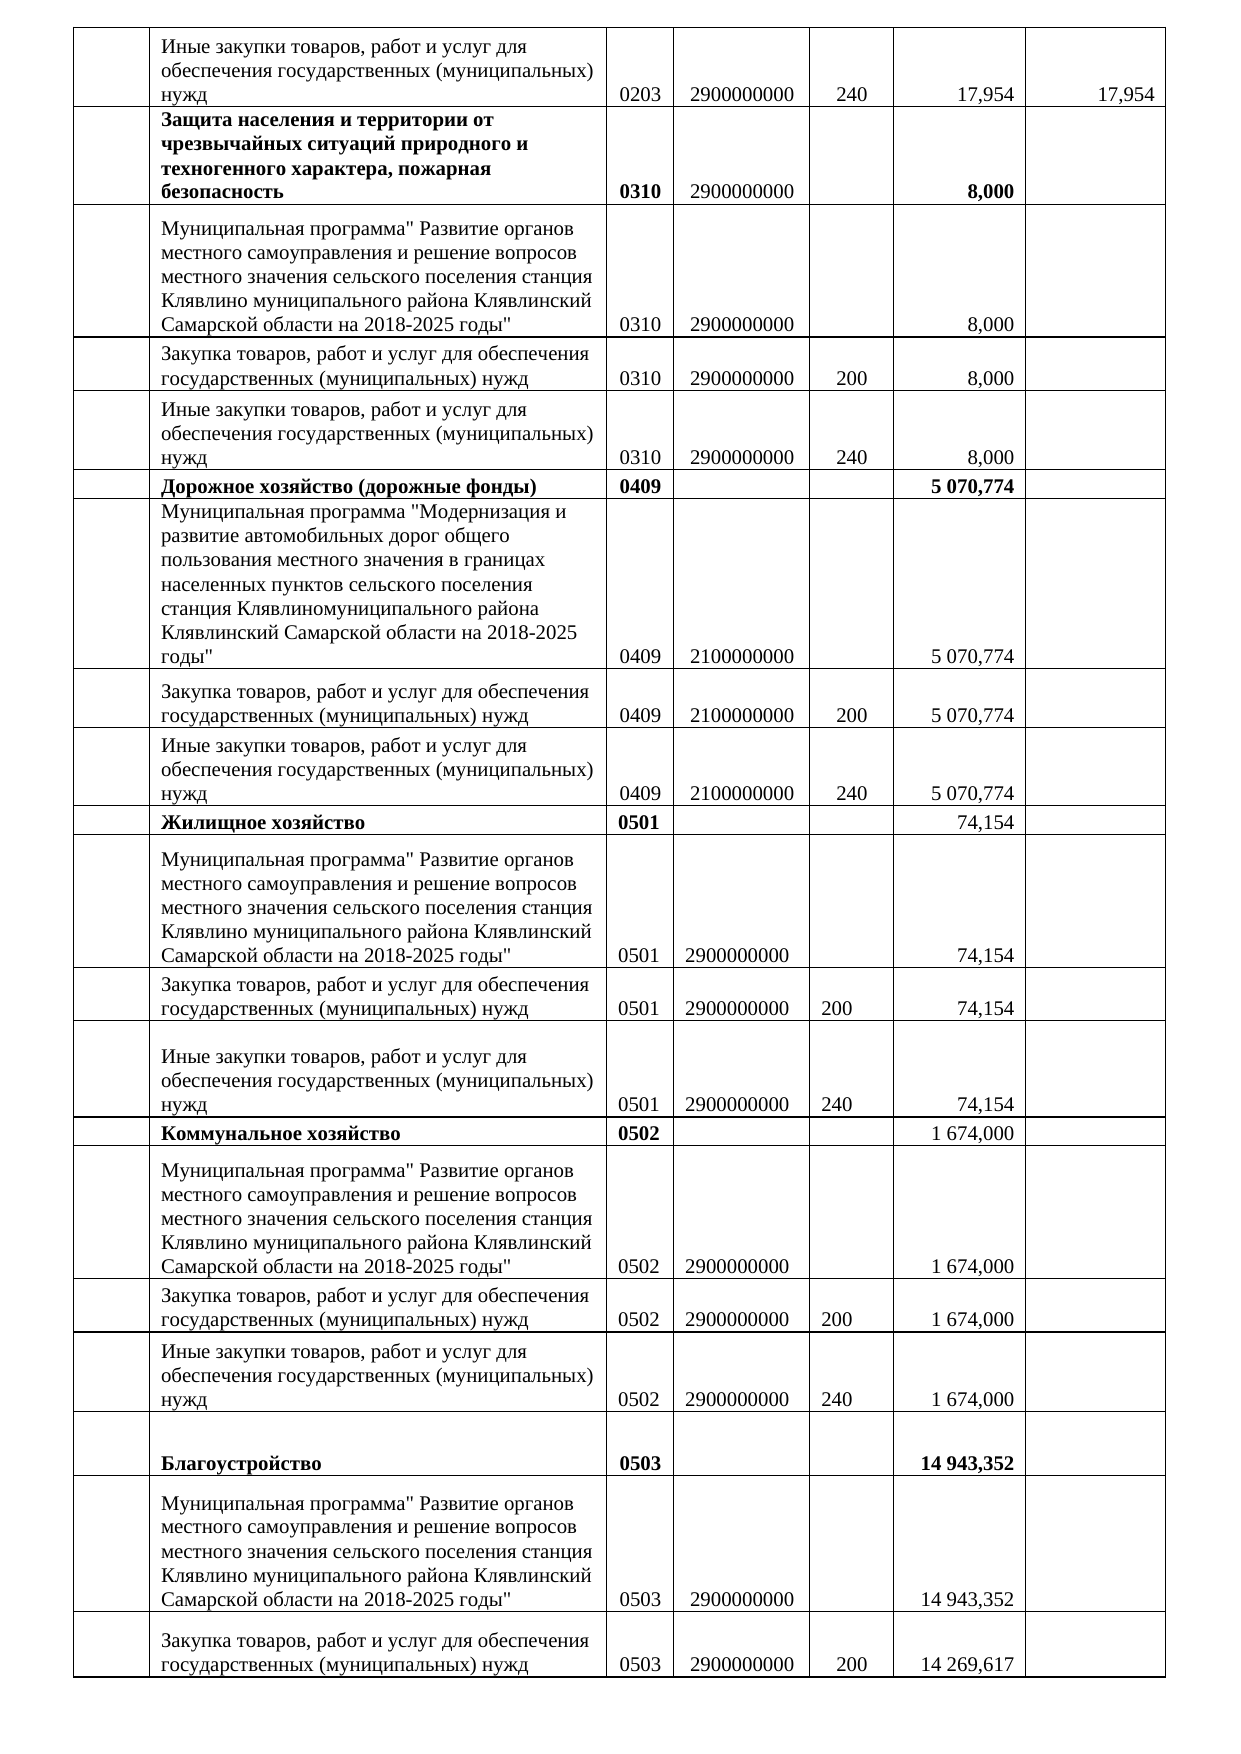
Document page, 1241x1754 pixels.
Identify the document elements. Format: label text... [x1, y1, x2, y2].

table_cell [1026, 107, 1165, 203]
table_cell 2900000000 [674, 391, 809, 469]
table_cell Жилищное хозяйство [150, 806, 606, 834]
table_cell 74,154 [894, 968, 1025, 1020]
table_cell 1 674,000 [894, 1118, 1025, 1145]
table_cell 5 070,774 [894, 669, 1025, 727]
table_cell Дорожное хозяйство (дорожные фонды) [150, 470, 606, 498]
table_cell Муниципальная программа "Модернизация и развитие автомобильных дорог общего пользования местного значения в границах населенных пунктов сельского поселения станция Клявлиномуниципального района Клявлинский Самарской области на 2018-2025 годы" [150, 499, 606, 668]
table_cell [810, 1146, 893, 1278]
table_cell [74, 1118, 149, 1145]
table_cell 0502 [607, 1146, 673, 1278]
table_cell 1 674,000 [894, 1279, 1025, 1331]
table_cell 2900000000 [674, 1146, 809, 1278]
table_cell 1 674,000 [894, 1146, 1025, 1278]
table_cell 14 943,352 [894, 1476, 1025, 1611]
table_cell [1026, 1333, 1165, 1411]
table_cell [1026, 1476, 1165, 1611]
table_cell [1026, 669, 1165, 727]
table_cell [74, 205, 149, 336]
table_cell [1026, 1412, 1165, 1475]
table_cell 0503 [607, 1476, 673, 1611]
table_cell [674, 806, 809, 834]
table_cell [1026, 806, 1165, 834]
table_cell 0501 [607, 968, 673, 1020]
table_cell 0502 [607, 1333, 673, 1411]
table_cell [674, 1412, 809, 1475]
table_cell [74, 1612, 149, 1676]
table_cell [74, 107, 149, 203]
table_cell 0501 [607, 806, 673, 834]
table_cell [674, 1118, 809, 1145]
table_cell [74, 1333, 149, 1411]
table_cell [1026, 1279, 1165, 1331]
table_cell Иные закупки товаров, работ и услуг для обеспечения государственных (муниципальных) нужд [150, 1021, 606, 1116]
table_cell 0502 [607, 1118, 673, 1145]
table_cell [1026, 1146, 1165, 1278]
table_cell 1 674,000 [894, 1333, 1025, 1411]
table_cell 74,154 [894, 835, 1025, 967]
table_cell 0310 [607, 391, 673, 469]
table_cell [74, 499, 149, 668]
table_cell [74, 728, 149, 805]
table_cell [1026, 835, 1165, 967]
table_cell 0409 [607, 728, 673, 805]
table_cell 200 [810, 1612, 893, 1676]
table_cell 240 [810, 1333, 893, 1411]
table_cell 2900000000 [674, 1333, 809, 1411]
table_cell 2900000000 [674, 205, 809, 336]
table_cell 74,154 [894, 806, 1025, 834]
table_cell 14 269,617 [894, 1612, 1025, 1676]
table_cell 2100000000 [674, 728, 809, 805]
table_cell [74, 1021, 149, 1116]
table_cell [810, 1118, 893, 1145]
table_cell 0409 [607, 669, 673, 727]
table_cell [810, 806, 893, 834]
table_cell 240 [810, 28, 893, 106]
table_cell [1026, 470, 1165, 498]
table_cell 2900000000 [674, 107, 809, 203]
table_cell [1026, 499, 1165, 668]
table_cell Закупка товаров, работ и услуг для обеспечения государственных (муниципальных) нужд [150, 1612, 606, 1676]
table_cell 200 [810, 669, 893, 727]
table_cell [74, 28, 149, 106]
table_cell [810, 107, 893, 203]
table_cell 0501 [607, 1021, 673, 1116]
table_cell [74, 1412, 149, 1475]
table_cell 2900000000 [674, 28, 809, 106]
table_cell 2900000000 [674, 338, 809, 389]
table_cell 14 943,352 [894, 1412, 1025, 1475]
table_cell 2900000000 [674, 835, 809, 967]
table_cell [810, 205, 893, 336]
table_cell 8,000 [894, 107, 1025, 203]
table_cell [74, 1146, 149, 1278]
table_cell 0409 [607, 499, 673, 668]
table_cell [1026, 391, 1165, 469]
table_cell 8,000 [894, 338, 1025, 389]
table_cell [810, 470, 893, 498]
table_cell [74, 470, 149, 498]
table_cell [810, 835, 893, 967]
table_cell Иные закупки товаров, работ и услуг для обеспечения государственных (муниципальных) нужд [150, 728, 606, 805]
table_cell [74, 669, 149, 727]
table_cell 0203 [607, 28, 673, 106]
table_cell [74, 338, 149, 389]
table_cell Закупка товаров, работ и услуг для обеспечения государственных (муниципальных) нужд [150, 338, 606, 389]
table_cell 2100000000 [674, 669, 809, 727]
table_cell 240 [810, 728, 893, 805]
table_cell 240 [810, 1021, 893, 1116]
table_cell Закупка товаров, работ и услуг для обеспечения государственных (муниципальных) нужд [150, 1279, 606, 1331]
table_cell 5 070,774 [894, 499, 1025, 668]
table_cell [810, 1412, 893, 1475]
table_cell 5 070,774 [894, 728, 1025, 805]
table_cell [74, 806, 149, 834]
table_cell [810, 499, 893, 668]
table_cell 0501 [607, 835, 673, 967]
table_cell 0409 [607, 470, 673, 498]
table_cell Иные закупки товаров, работ и услуг для обеспечения государственных (муниципальных) нужд [150, 28, 606, 106]
table_cell Благоустройство [150, 1412, 606, 1475]
table_cell 0503 [607, 1612, 673, 1676]
table_cell 17,954 [1026, 28, 1165, 106]
table_cell [1026, 1612, 1165, 1676]
table_cell 2100000000 [674, 499, 809, 668]
table_cell 17,954 [894, 28, 1025, 106]
table_cell 8,000 [894, 391, 1025, 469]
table_cell 200 [810, 968, 893, 1020]
table_cell 74,154 [894, 1021, 1025, 1116]
table_cell 2900000000 [674, 968, 809, 1020]
table_cell [810, 1476, 893, 1611]
table_cell [1026, 728, 1165, 805]
table_cell [1026, 1118, 1165, 1145]
table_cell 2900000000 [674, 1612, 809, 1676]
table_cell 0310 [607, 338, 673, 389]
table_cell 200 [810, 338, 893, 389]
table_cell [674, 470, 809, 498]
table_cell [1026, 968, 1165, 1020]
table_cell 8,000 [894, 205, 1025, 336]
table_cell Закупка товаров, работ и услуг для обеспечения государственных (муниципальных) нужд [150, 669, 606, 727]
table_cell 2900000000 [674, 1021, 809, 1116]
table_cell [74, 835, 149, 967]
table_cell Коммунальное хозяйство [150, 1118, 606, 1145]
table_cell [1026, 205, 1165, 336]
table_cell Иные закупки товаров, работ и услуг для обеспечения государственных (муниципальных) нужд [150, 391, 606, 469]
table_cell 0310 [607, 205, 673, 336]
table_cell [74, 391, 149, 469]
table_cell Иные закупки товаров, работ и услуг для обеспечения государственных (муниципальных) нужд [150, 1333, 606, 1411]
table_cell [74, 1279, 149, 1331]
table_cell 2900000000 [674, 1279, 809, 1331]
table_cell Закупка товаров, работ и услуг для обеспечения государственных (муниципальных) нужд [150, 968, 606, 1020]
table_cell [74, 968, 149, 1020]
table_cell 200 [810, 1279, 893, 1331]
table_cell [74, 1476, 149, 1611]
table_cell 240 [810, 391, 893, 469]
table_cell [1026, 338, 1165, 389]
table_cell [1026, 1021, 1165, 1116]
table_cell 2900000000 [674, 1476, 809, 1611]
table_cell 0502 [607, 1279, 673, 1331]
table_cell 0310 [607, 107, 673, 203]
table_cell Защита населения и территории от чрезвычайных ситуаций природного и техногенного характера, пожарная безопасность [150, 107, 606, 203]
table_cell 5 070,774 [894, 470, 1025, 498]
table_cell 0503 [607, 1412, 673, 1475]
